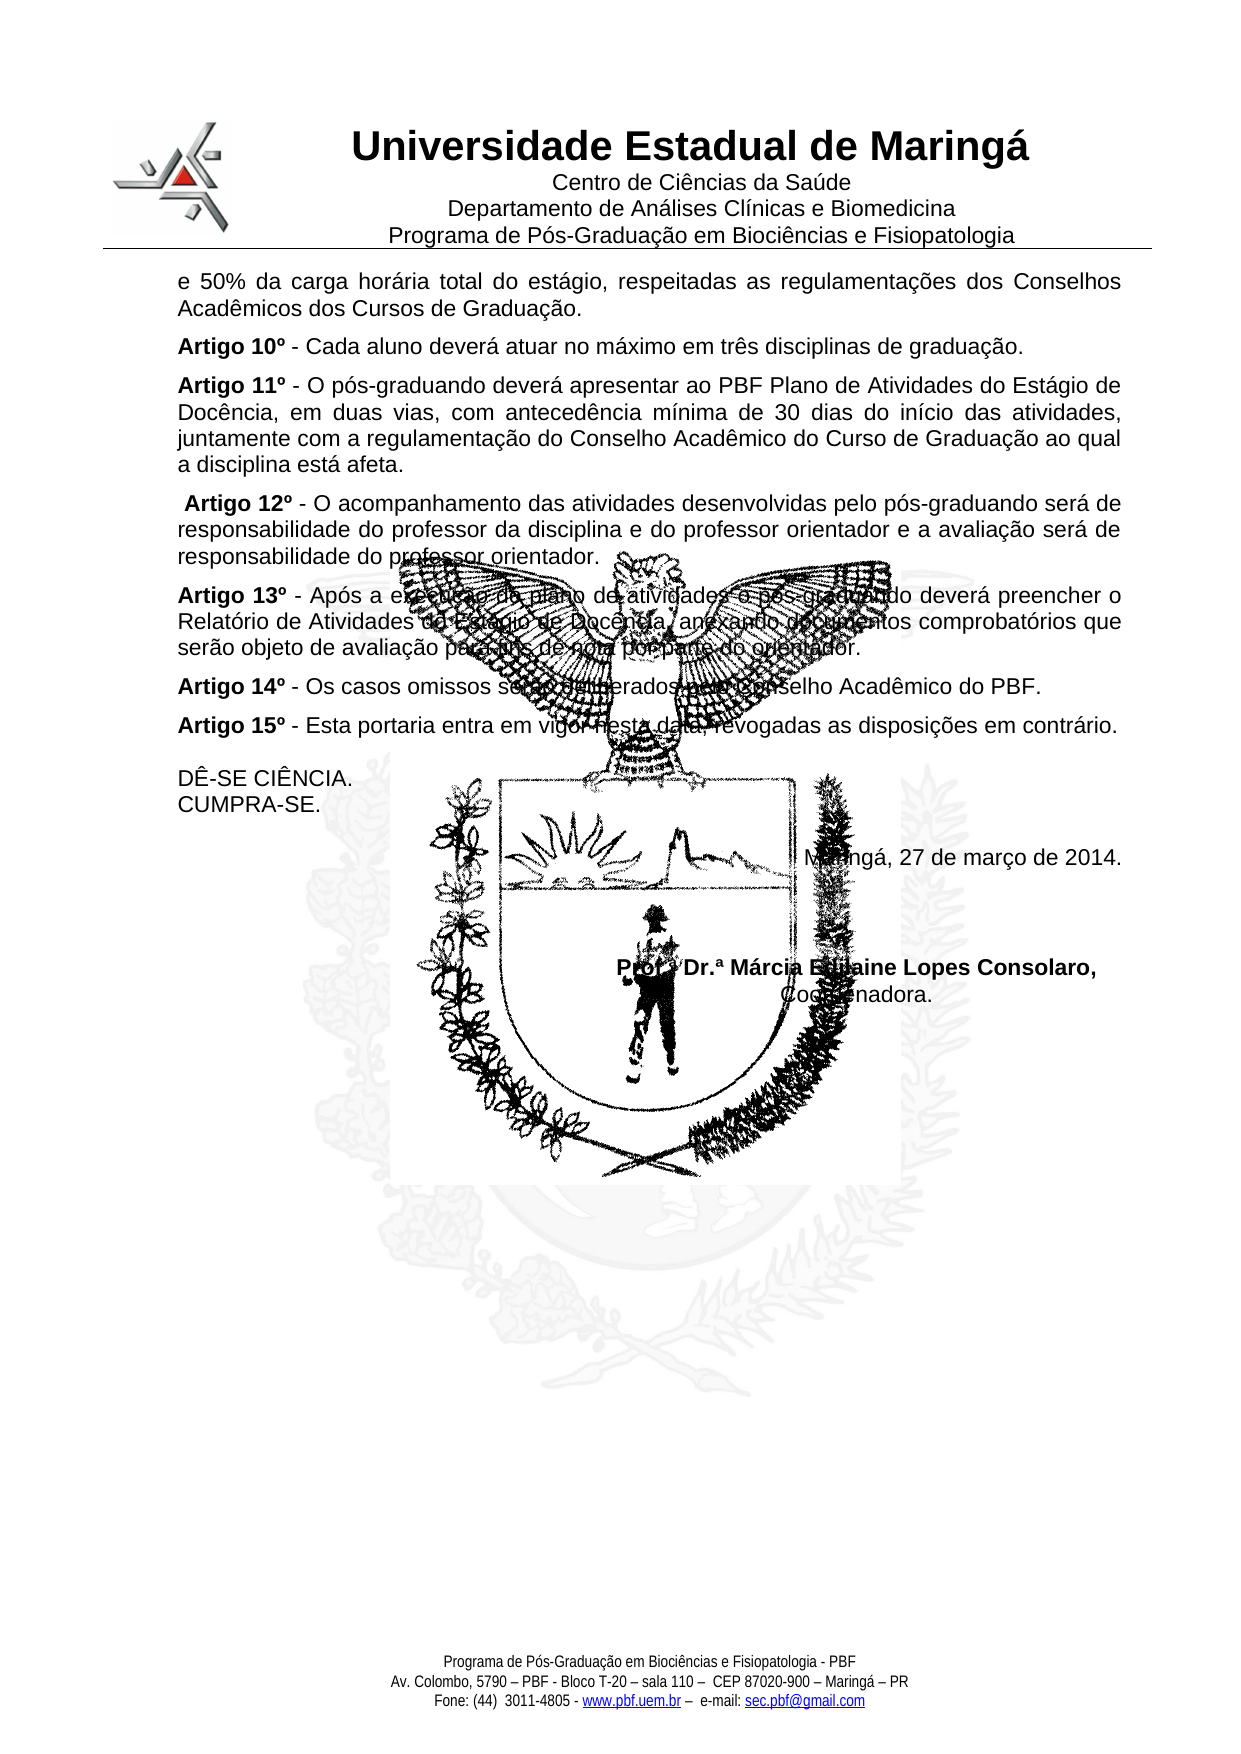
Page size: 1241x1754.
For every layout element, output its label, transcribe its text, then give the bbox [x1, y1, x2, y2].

picture [302, 569, 975, 582]
picture [302, 738, 975, 765]
text Artigo 13º - Após a execução do plano de atividades o pós-graduando deverá preencher o Relatório de Atividades do Estágio de Docência, anexando documentos comprobatórios que serão objeto de avaliação para fins de nota por parte do orientador. [177, 582, 1122, 661]
picture [302, 1007, 975, 1397]
text CUMPRA-SE. [177, 791, 1122, 817]
text Artigo 10º - Cada aluno deverá atuar no máximo em três disciplinas de graduação. [177, 333, 1122, 360]
text Artigo 12º - O acompanhamento das atividades desenvolvidas pelo pós-graduando será de responsabilidade do professor da disciplina e do professor orientador e a avaliação será de responsabilidade do professor orientador. [177, 490, 1122, 569]
subtitle Prof.ª Dr.ª Márcia Edilaine Lopes Consolaro, [177, 954, 1122, 981]
picture [110, 121, 231, 235]
text Maringá, 27 de março de 2014. [177, 844, 1122, 870]
text Coordenadora. [177, 981, 1122, 1007]
text Artigo 14º - Os casos omissos serão deliberados pelo Conselho Acadêmico do PBF. [177, 673, 1122, 699]
picture [302, 661, 975, 673]
picture [302, 817, 975, 844]
picture [302, 699, 975, 712]
text DÊ-SE CIÊNCIA. [177, 765, 1122, 791]
picture [302, 870, 975, 954]
text Artigo 11º - O pós-graduando deverá apresentar ao PBF Plano de Atividades do Estágio de Docência, em duas vias, com antecedência mínima de 30 dias do início das atividades, juntamente com a regulamentação do Conselho Acadêmico do Curso de Graduação ao qual a disciplina está afeta. [177, 372, 1122, 478]
text Artigo 15º - Esta portaria entra em vigor nesta data, revogadas as disposições em contrário. [177, 712, 1122, 738]
